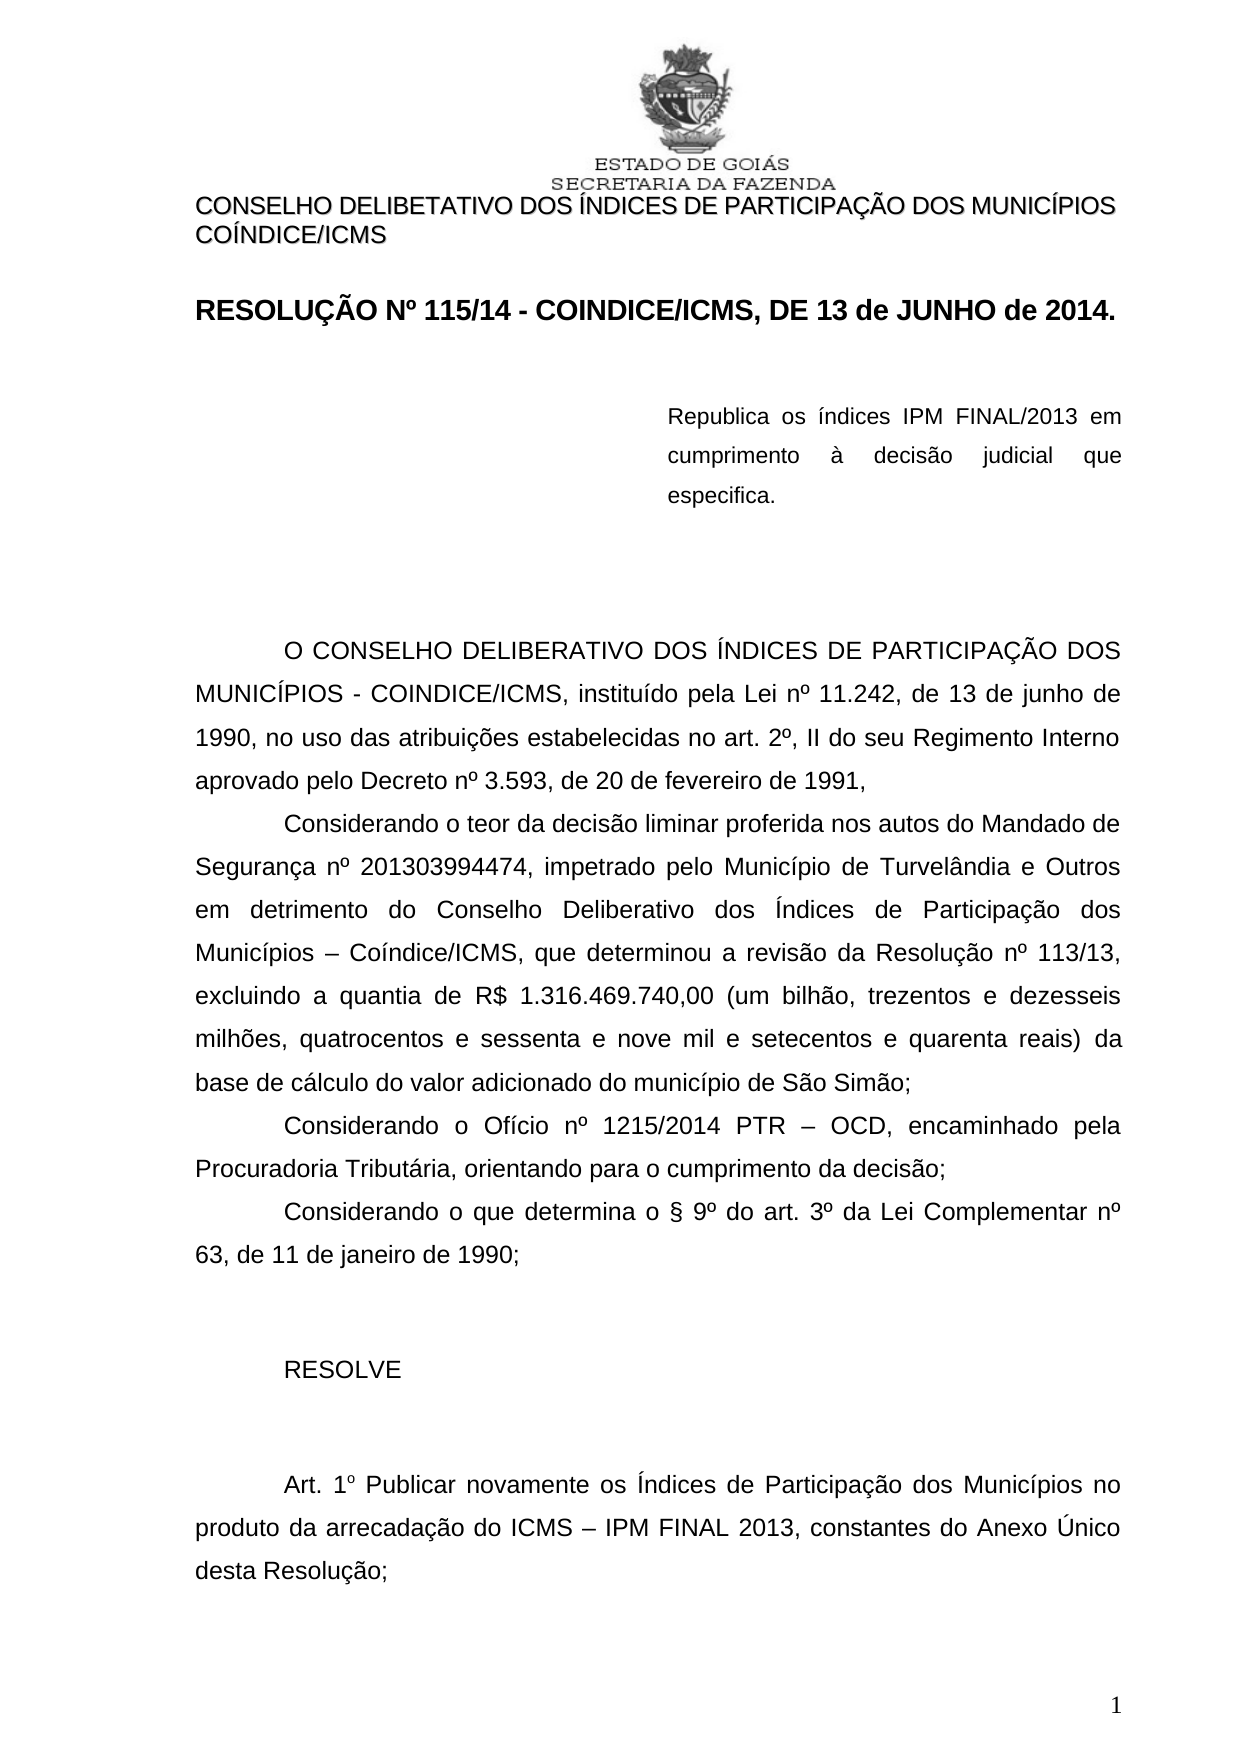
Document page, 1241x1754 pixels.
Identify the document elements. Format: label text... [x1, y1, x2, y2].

subtitle COÍNDICE/ICMS [195, 220, 1122, 248]
subtitle RESOLUÇÃO Nº 115/14 - COINDICE/ICMS, DE 13 de JUNHO de 2014. [195, 293, 1122, 326]
text Considerando o Ofício nº 1215/2014 PTR – OCD, encaminhado pela Procuradoria Tributária, orientando para o cumprimento da decisão; [195, 1111, 1122, 1182]
text Considerando o teor da decisão liminar proferida nos autos do Mandado de Segurança nº 201303994474, impetrado pelo Município de Turvelândia e Outros em detrimento do Conselho Deliberativo dos Índices de Participação dos Municípios – Coíndice/ICMS, que determinou a revisão da Resolução nº 113/13, excluindo a quantia de R$ 1.316.469.740,00 (um bilhão, trezentos e dezesseis milhões, quatrocentos e sessenta e nove mil e setecentos e quarenta reais) da base de cálculo do valor adicionado do município de São Simão; [195, 809, 1122, 1096]
text RESOLVE [195, 1355, 1122, 1384]
text Art. 1o Publicar novamente os Índices de Participação dos Municípios no produto da arrecadação do ICMS – IPM FINAL 2013, constantes do Anexo Único desta Resolução; [195, 1470, 1122, 1585]
subtitle conselho delibetativo dos índices de participaÇão dos municípios [195, 177, 1122, 220]
text Republica os índices IPM FINAL/2013 em cumprimento à decisão judicial que especifica. [667, 403, 1122, 508]
picture [551, 37, 836, 177]
text O CONSELHO DELIBERATIVO DOS ÍNDICES DE PARTICIPAÇÃO DOS MUNICÍPIOS - COINDICE/ICMS, instituído pela Lei nº 11.242, de 13 de junho de 1990, no uso das atribuições estabelecidas no art. 2º, II do seu Regimento Interno aprovado pelo Decreto nº 3.593, de 20 de fevereiro de 1991, [195, 636, 1122, 794]
text Considerando o que determina o § 9º do art. 3º da Lei Complementar nº 63, de 11 de janeiro de 1990; [195, 1197, 1122, 1269]
